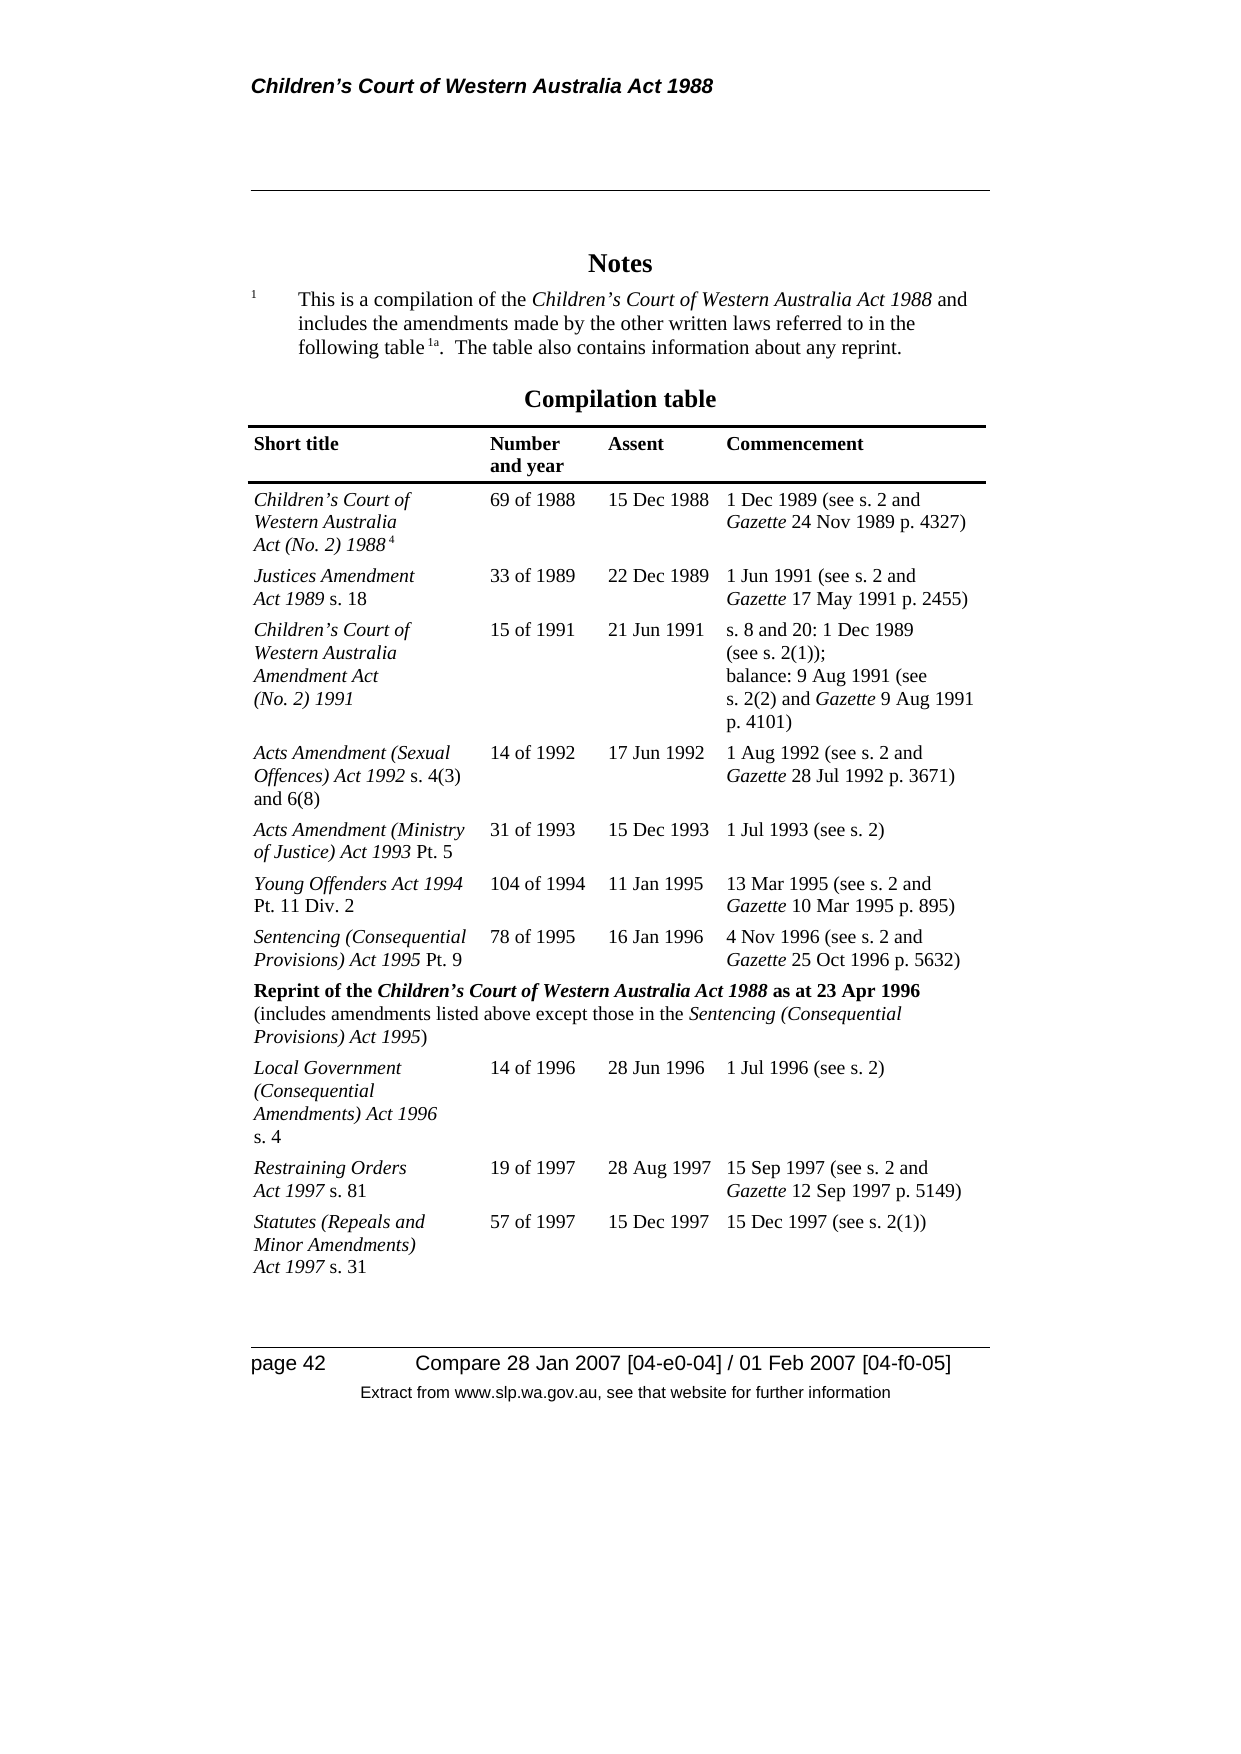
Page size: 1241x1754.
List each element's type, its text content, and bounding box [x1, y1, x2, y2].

table_header Number and year [484, 428, 602, 481]
table_cell 1 Jul 1993 (see s. 2) [720, 814, 986, 867]
table_cell Restraining Orders Act 1997 s. 81 [248, 1152, 484, 1206]
table_cell 14 of 1996 [484, 1052, 602, 1152]
table_cell Statutes (Repeals and Minor Amendments) Act 1997 s. 31 [248, 1206, 484, 1282]
table_cell Reprint of the Children’s Court of Western Australia Act 1988 as at 23 Apr 1996 (includes amendments listed above except those in the Sentencing (Consequential Provisions) Act 1995) [248, 975, 986, 1052]
table_cell 1 Aug 1992 (see s. 2 and Gazette 28 Jul 1992 p. 3671) [720, 737, 986, 813]
table_cell 15 Dec 1997 (see s. 2(1)) [720, 1206, 986, 1282]
table_cell Justices Amendment Act 1989 s. 18 [248, 560, 484, 614]
table_cell Children’s Court of Western Australia Act (No. 2) 1988 4 [248, 484, 484, 560]
table_cell 1 Dec 1989 (see s. 2 and Gazette 24 Nov 1989 p. 4327) [720, 484, 986, 560]
table_header Assent [602, 428, 720, 481]
table_cell 4 Nov 1996 (see s. 2 and Gazette 25 Oct 1996 p. 5632) [720, 921, 986, 975]
table_cell 15 Dec 1997 [602, 1206, 720, 1282]
table_header Short title [248, 428, 484, 481]
table_cell 15 of 1991 [484, 614, 602, 737]
table_cell 57 of 1997 [484, 1206, 602, 1282]
table_cell s. 8 and 20: 1 Dec 1989 (see s. 2(1)); balance: 9 Aug 1991 (see s. 2(2) and Gazette 9 Aug 1991 p. 4101) [720, 614, 986, 737]
table_cell 1 Jul 1996 (see s. 2) [720, 1052, 986, 1152]
table_cell 15 Sep 1997 (see s. 2 and Gazette 12 Sep 1997 p. 5149) [720, 1152, 986, 1206]
table_cell 28 Aug 1997 [602, 1152, 720, 1206]
table_cell Acts Amendment (Ministry of Justice) Act 1993 Pt. 5 [248, 814, 484, 867]
table_cell 15 Dec 1988 [602, 484, 720, 560]
table_cell 16 Jan 1996 [602, 921, 720, 975]
table_cell Local Government (Consequential Amendments) Act 1996 s. 4 [248, 1052, 484, 1152]
table_cell 17 Jun 1992 [602, 737, 720, 813]
table_cell 31 of 1993 [484, 814, 602, 867]
table_cell Children’s Court of Western Australia Amendment Act (No. 2) 1991 [248, 614, 484, 737]
table_cell 1 Jun 1991 (see s. 2 and Gazette 17 May 1991 p. 2455) [720, 560, 986, 614]
table_cell Young Offenders Act 1994 Pt. 11 Div. 2 [248, 868, 484, 921]
table_cell Acts Amendment (Sexual Offences) Act 1992 s. 4(3) and 6(8) [248, 737, 484, 813]
table_cell 19 of 1997 [484, 1152, 602, 1206]
table_cell 22 Dec 1989 [602, 560, 720, 614]
table_cell 21 Jun 1991 [602, 614, 720, 737]
table_cell 28 Jun 1996 [602, 1052, 720, 1152]
table_cell 11 Jan 1995 [602, 868, 720, 921]
table_cell 78 of 1995 [484, 921, 602, 975]
text 1 This is a compilation of the Children’s Court of Western Australia Act 1988 and includes the amendments made by the other written laws referred to in the following table 1a. The table also contains information about any reprint. [251, 287, 990, 359]
subtitle Notes [251, 247, 990, 279]
table_cell 13 Mar 1995 (see s. 2 and Gazette 10 Mar 1995 p. 895) [720, 868, 986, 921]
table_cell 104 of 1994 [484, 868, 602, 921]
table_cell 69 of 1988 [484, 484, 602, 560]
table_cell Sentencing (Consequential Provisions) Act 1995 Pt. 9 [248, 921, 484, 975]
table_cell 14 of 1992 [484, 737, 602, 813]
table_cell 33 of 1989 [484, 560, 602, 614]
table_header Commencement [720, 428, 986, 481]
subtitle Compilation table [251, 384, 990, 413]
table_cell 15 Dec 1993 [602, 814, 720, 867]
